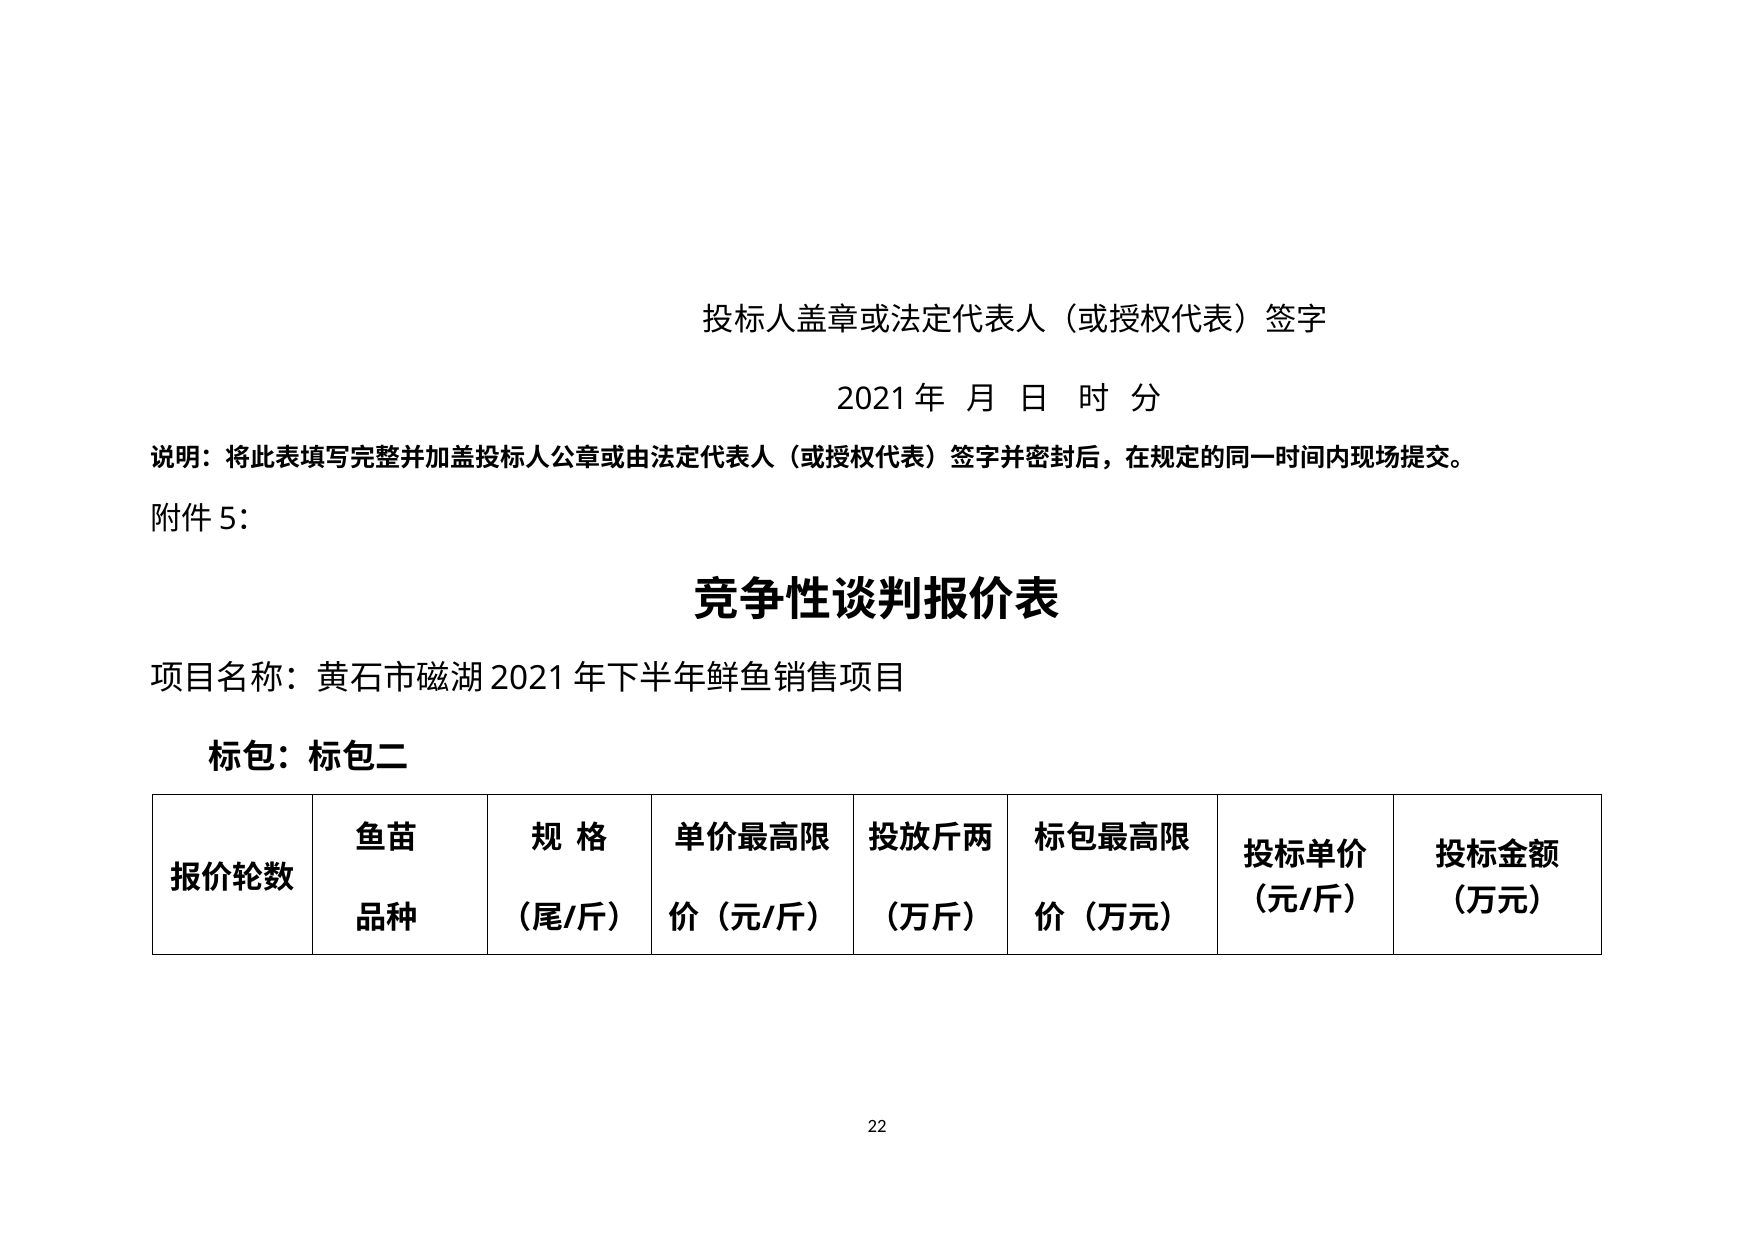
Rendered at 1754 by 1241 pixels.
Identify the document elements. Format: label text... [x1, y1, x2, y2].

table_header 单价最高限价（元/斤） [652, 795, 853, 954]
subtitle 标包：标包二 [209, 714, 1604, 794]
table_header 规 格 （尾/斤） [488, 795, 651, 954]
text 2021年 月 日 时 分 [150, 356, 1604, 436]
table_header 鱼苗 品种 [313, 795, 487, 954]
text 附件5： [150, 476, 1604, 555]
table_header 标包最高限价（万元） [1008, 795, 1217, 954]
table_header 投标金额 （万元） [1394, 795, 1601, 954]
table_header 投标单价 （元/斤） [1218, 795, 1393, 954]
table_header 投放斤两（万斤） [854, 795, 1007, 954]
table_header 报价轮数 [153, 795, 312, 954]
text 竞争性谈判报价表 [150, 555, 1604, 635]
text 说明：将此表填写完整并加盖投标人公章或由法定代表人（或授权代表）签字并密封后，在规定的同一时间内现场提交。 [150, 436, 1604, 476]
text 投标人盖章或法定代表人（或授权代表）签字 [150, 277, 1604, 356]
text 项目名称：黄石市磁湖2021年下半年鲜鱼销售项目 [150, 635, 1604, 714]
